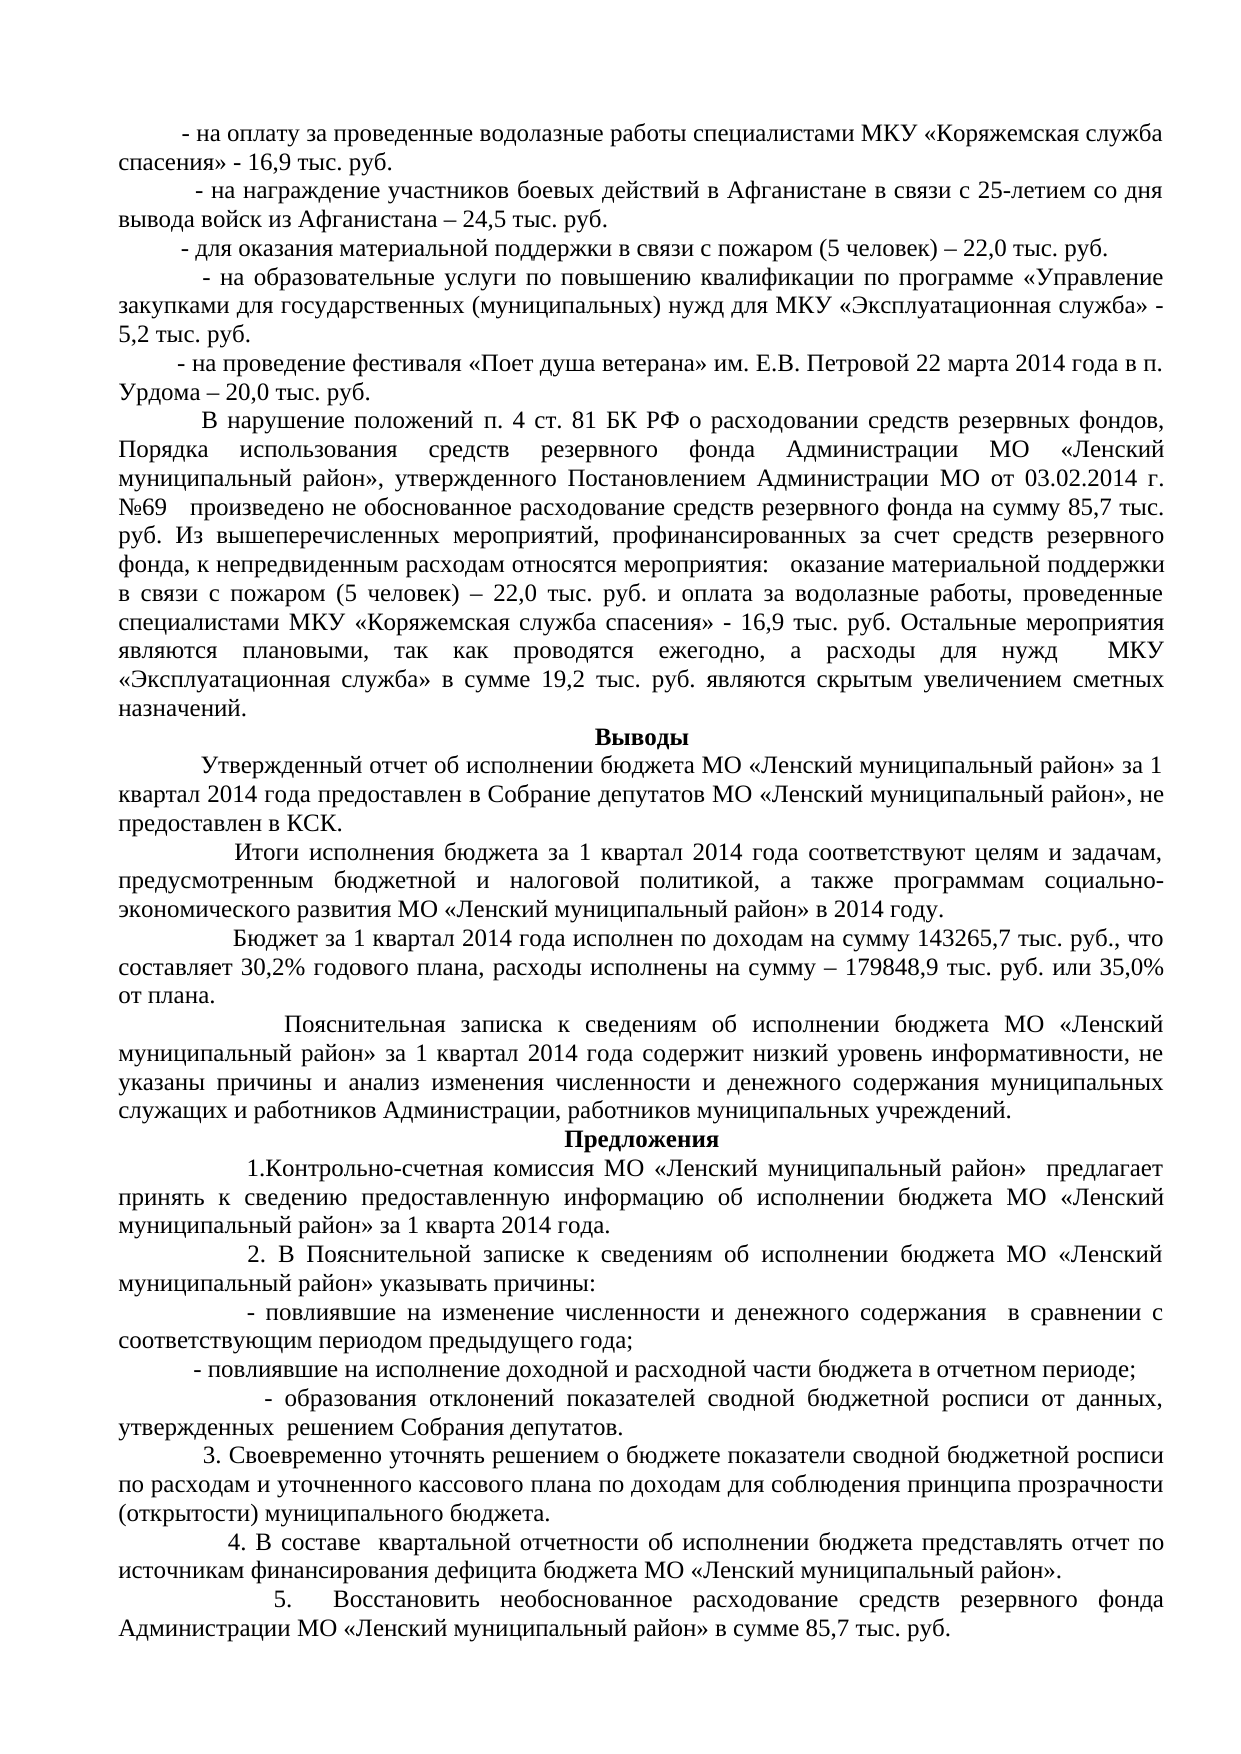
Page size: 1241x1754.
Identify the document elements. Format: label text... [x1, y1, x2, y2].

text - на образовательные услуги по повышению квалификации по программе «Управление закупками для государственных (муниципальных) нужд для МКУ «Эксплуатационная служба» - 5,2 тыс. руб. [118, 262, 1165, 348]
text - образования отклонений показателей сводной бюджетной росписи от данных, утвержденных решением Собрания депутатов. [118, 1383, 1165, 1441]
text Пояснительная записка к сведениям об исполнении бюджета МО «Ленский муниципальный район» за 1 квартал 2014 года содержит низкий уровень информативности, не указаны причины и анализ изменения численности и денежного содержания муниципальных служащих и работников Администрации, работников муниципальных учреждений. [118, 1009, 1165, 1124]
text Итоги исполнения бюджета за 1 квартал 2014 года соответствуют целям и задачам, предусмотренным бюджетной и налоговой политикой, а также программам социально-экономического развития МО «Ленский муниципальный район» в 2014 году. [118, 837, 1165, 923]
text - повлиявшие на исполнение доходной и расходной части бюджета в отчетном периоде; [118, 1354, 1165, 1383]
text 2. В Пояснительной записке к сведениям об исполнении бюджета МО «Ленский муниципальный район» указывать причины: [118, 1239, 1165, 1297]
text - на награждение участников боевых действий в Афганистане в связи с 25-летием со дня вывода войск из Афганистана – 24,5 тыс. руб. [118, 176, 1165, 233]
text - для оказания материальной поддержки в связи с пожаром (5 человек) – 22,0 тыс. руб. [118, 233, 1165, 262]
text 4. В составе квартальной отчетности об исполнении бюджета представлять отчет по источникам финансирования дефицита бюджета МО «Ленский муниципальный район». [118, 1527, 1165, 1584]
text - на проведение фестиваля «Поет душа ветерана» им. Е.В. Петровой 22 марта 2014 года в п. Урдома – 20,0 тыс. руб. [118, 348, 1165, 406]
text 5. Восстановить необоснованное расходование средств резервного фонда Администрации МО «Ленский муниципальный район» в сумме 85,7 тыс. руб. [118, 1584, 1165, 1642]
text Выводы [118, 722, 1165, 751]
text Утвержденный отчет об исполнении бюджета МО «Ленский муниципальный район» за 1 квартал 2014 года предоставлен в Собрание депутатов МО «Ленский муниципальный район», не предоставлен в КСК. [118, 751, 1165, 837]
text 1.Контрольно-счетная комиссия МО «Ленский муниципальный район» предлагает принять к сведению предоставленную информацию об исполнении бюджета МО «Ленский муниципальный район» за 1 кварта 2014 года. [118, 1153, 1165, 1239]
text Предложения [118, 1124, 1165, 1153]
text - повлиявшие на изменение численности и денежного содержания в сравнении с соответствующим периодом предыдущего года; [118, 1297, 1165, 1354]
text - на оплату за проведенные водолазные работы специалистами МКУ «Коряжемская служба спасения» - 16,9 тыс. руб. [118, 118, 1165, 176]
text Бюджет за 1 квартал 2014 года исполнен по доходам на сумму 143265,7 тыс. руб., что составляет 30,2% годового плана, расходы исполнены на сумму – 179848,9 тыс. руб. или 35,0% от плана. [118, 923, 1165, 1009]
text 3. Своевременно уточнять решением о бюджете показатели сводной бюджетной росписи по расходам и уточненного кассового плана по доходам для соблюдения принципа прозрачности (открытости) муниципального бюджета. [118, 1441, 1165, 1527]
text В нарушение положений п. 4 ст. 81 БК РФ о расходовании средств резервных фондов, Порядка использования средств резервного фонда Администрации МО «Ленский муниципальный район», утвержденного Постановлением Администрации МО от 03.02.2014 г. №69 произведено не обоснованное расходование средств резервного фонда на сумму 85,7 тыс. руб. Из вышеперечисленных мероприятий, профинансированных за счет средств резервного фонда, к непредвиденным расходам относятся мероприятия: оказание материальной поддержки в связи с пожаром (5 человек) – 22,0 тыс. руб. и оплата за водолазные работы, проведенные специалистами МКУ «Коряжемская служба спасения» - 16,9 тыс. руб. Остальные мероприятия являются плановыми, так как проводятся ежегодно, а расходы для нужд МКУ «Эксплуатационная служба» в сумме 19,2 тыс. руб. являются скрытым увеличением сметных назначений. [118, 406, 1165, 722]
